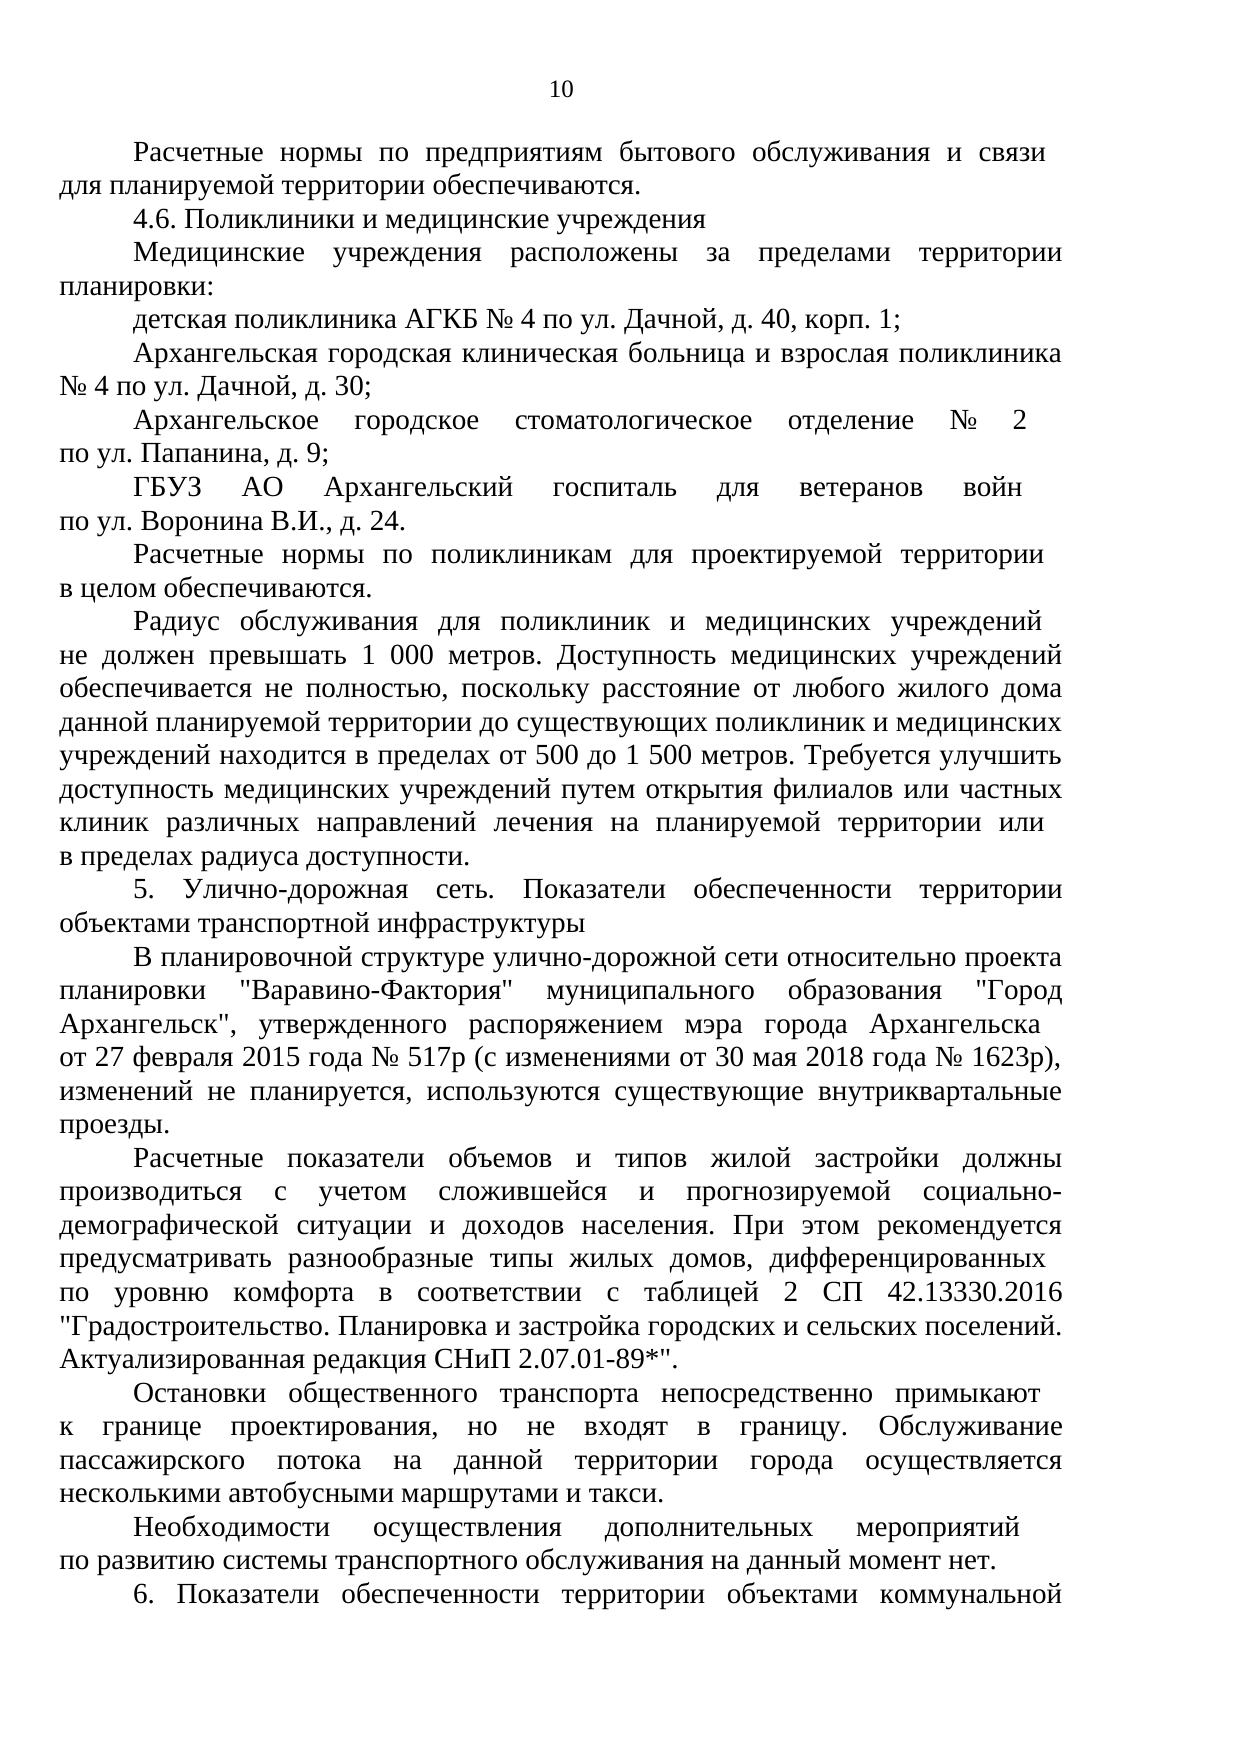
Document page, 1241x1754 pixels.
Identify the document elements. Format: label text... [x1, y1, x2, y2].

text Радиус обслуживания для поликлиник и медицинских учреждений не должен превышать 1 000 метров. Доступность медицинских учреждений обеспечивается не полностью, поскольку расстояние от любого жилого дома данной планируемой территории до существующих поликлиник и медицинских учреждений находится в пределах от 500 до 1 500 метров. Требуется улучшить доступность медицинских учреждений путем открытия филиалов или частных клиник различных направлений лечения на планируемой территории или в пределах радиуса доступности. [59, 603, 1063, 872]
text Архангельская городская клиническая больница и взрослая поликлиника № 4 по ул. Дачной, д. 30; [59, 335, 1063, 402]
text Архангельское городское стоматологическое отделение № 2 по ул. Папанина, д. 9; [59, 402, 1063, 469]
text Расчетные нормы по предприятиям бытового обслуживания и связи для планируемой территории обеспечиваются. [59, 134, 1063, 201]
list В планировочной структуре улично-дорожной сети относительно проекта планировки "Варавино-Фактория" муниципального образования "Город Архангельск", утвержденного распоряжением мэра города Архангельска от 27 февраля 2015 года № 517р (с изменениями от 30 мая 2018 года № 1623р), изменений не планируется, используются существующие внутриквартальные проезды. [59, 939, 1063, 1140]
text 6. Показатели обеспеченности территории объектами коммунальной инфраструктуры [59, 1576, 1063, 1609]
text 5. Улично-дорожная сеть. Показатели обеспеченности территории объектами транспортной инфраструктуры [59, 872, 1063, 939]
text Расчетные нормы по поликлиникам для проектируемой территории в целом обеспечиваются. [59, 536, 1063, 603]
text Медицинские учреждения расположены за пределами территории планировки: [59, 234, 1063, 301]
text Остановки общественного транспорта непосредственно примыкают к границе проектирования, но не входят в границу. Обслуживание пассажирского потока на данной территории города осуществляется несколькими автобусными маршрутами и такси. [59, 1375, 1063, 1509]
text детская поликлиника АГКБ № 4 по ул. Дачной, д. 40, корп. 1; [59, 301, 1063, 335]
text Необходимости осуществления дополнительных мероприятий по развитию системы транспортного обслуживания на данный момент нет. [59, 1509, 1063, 1576]
list Расчетные показатели объемов и типов жилой застройки должны производиться с учетом сложившейся и прогнозируемой социально-демографической ситуации и доходов населения. При этом рекомендуется предусматривать разнообразные типы жилых домов, дифференцированных по уровню комфорта в соответствии с таблицей 2 СП 42.13330.2016 "Градостроительство. Планировка и застройка городских и сельских поселений. Актуализированная редакция СНиП 2.07.01-89*". [59, 1140, 1063, 1375]
text ГБУЗ АО Архангельский госпиталь для ветеранов войн по ул. Воронина В.И., д. 24. [59, 469, 1063, 536]
text 4.6. Поликлиники и медицинские учреждения [59, 201, 1063, 234]
